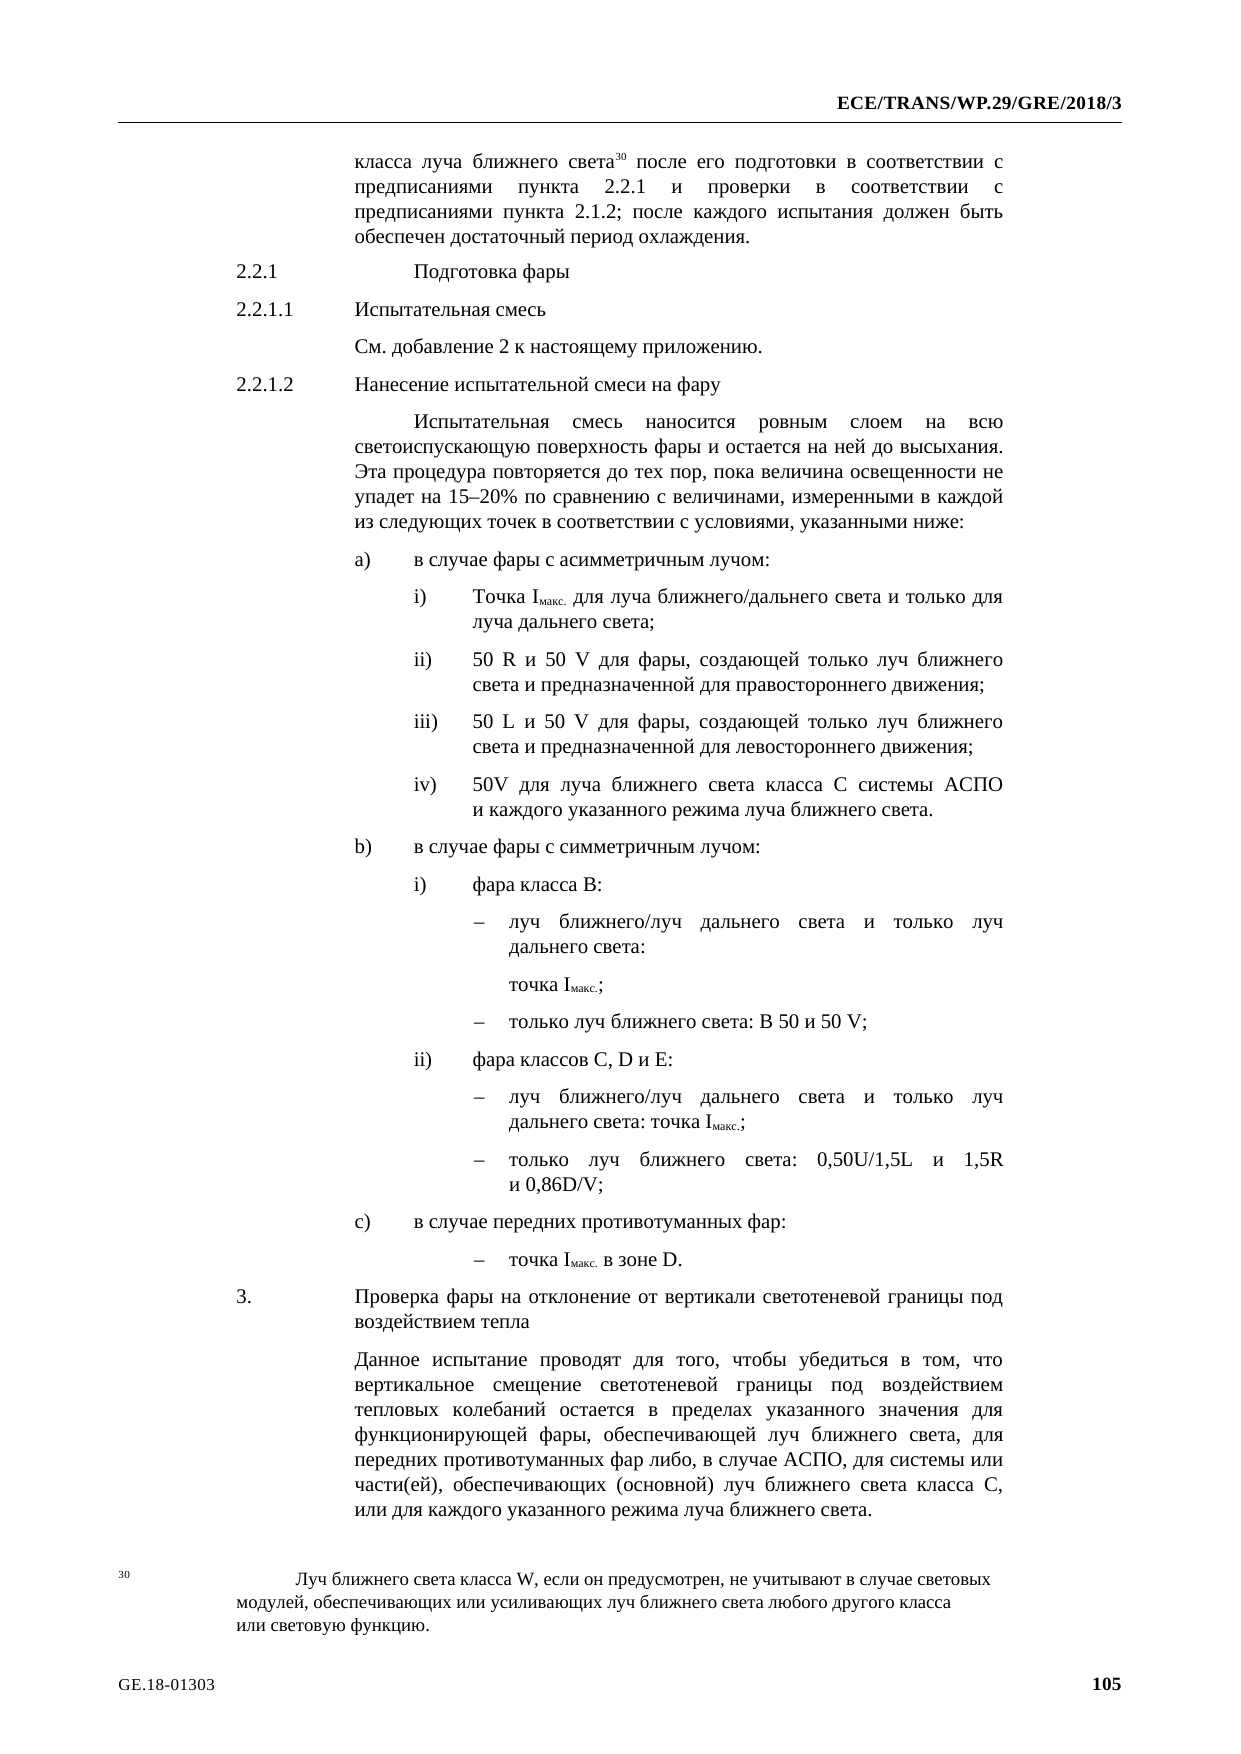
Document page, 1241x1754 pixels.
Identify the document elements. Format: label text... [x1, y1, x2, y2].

text См. добавление 2 к настоящему приложению. [354, 333, 1004, 358]
list 50 L и 50 V для фары, создающей только луч ближнего света и предназначенной для левостороннего движения; [413, 708, 1004, 758]
text – только луч ближнего света: B 50 и 50 V; [474, 1008, 1004, 1033]
list фара классов C, D и Е: [413, 1046, 1004, 1071]
list 50 R и 50 V для фары, создающей только луч ближнего света и предназначенной для правостороннего движения; [413, 646, 1004, 696]
list Точка Iмакс. для луча ближнего/дальнего света и только для луча дальнего света; [413, 583, 1004, 633]
list фара класса B: [413, 871, 1004, 896]
text – только луч ближнего света: 0,50U/1,5L и 1,5R и 0,86D/V; [474, 1146, 1004, 1196]
list 50V для луча ближнего света класса С системы АСПО и каждого указанного режима луча ближнего света. [413, 771, 1004, 821]
text Испытательная смесь наносится ровным слоем на всю светоиспускающую поверхность фары и остается на ней до высыхания. Эта процедура повторяется до тех пор, пока величина освещенности не упадет на 15–20% по сравнению с величинами, измеренными в каждой из следующих точек в соответствии с условиями, указанными ниже: [354, 408, 1004, 533]
list точка Iмакс.; [502, 971, 1004, 996]
list в случае фары с симметричным лучом: [354, 833, 1004, 858]
list в случае фары с асимметричным лучом: [354, 546, 1004, 571]
text Данное испытание проводят для того, чтобы убедиться в том, что вертикальное смещение светотеневой границы под воздействием тепловых колебаний остается в пределах указанного значения для функционирующей фары, обеспечивающей луч ближнего света, для передних противотуманных фар либо, в случае АСПО, для системы или части(ей), обеспечивающих (основной) луч ближнего света класса С, или для каждого указанного режима луча ближнего света. [354, 1346, 1004, 1521]
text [354, 148, 1004, 248]
text – точка Iмакс. в зоне D. [474, 1246, 1004, 1271]
text – луч ближнего/луч дальнего света и только луч дальнего света: [474, 908, 1004, 958]
text 2.2.1 Подготовка фары [236, 258, 1004, 283]
text – луч ближнего/луч дальнего света и только луч дальнего света: точка Iмакс.; [474, 1083, 1004, 1133]
text 2.2.1.1 Испытательная смесь [236, 296, 1004, 321]
text 3. Проверка фары на отклонение от вертикали светотеневой границы под воздействием тепла [236, 1283, 1004, 1333]
list в случае передних противотуманных фар: [354, 1208, 1004, 1233]
text 2.2.1.2 Нанесение испытательной смеси на фару [236, 371, 1004, 396]
